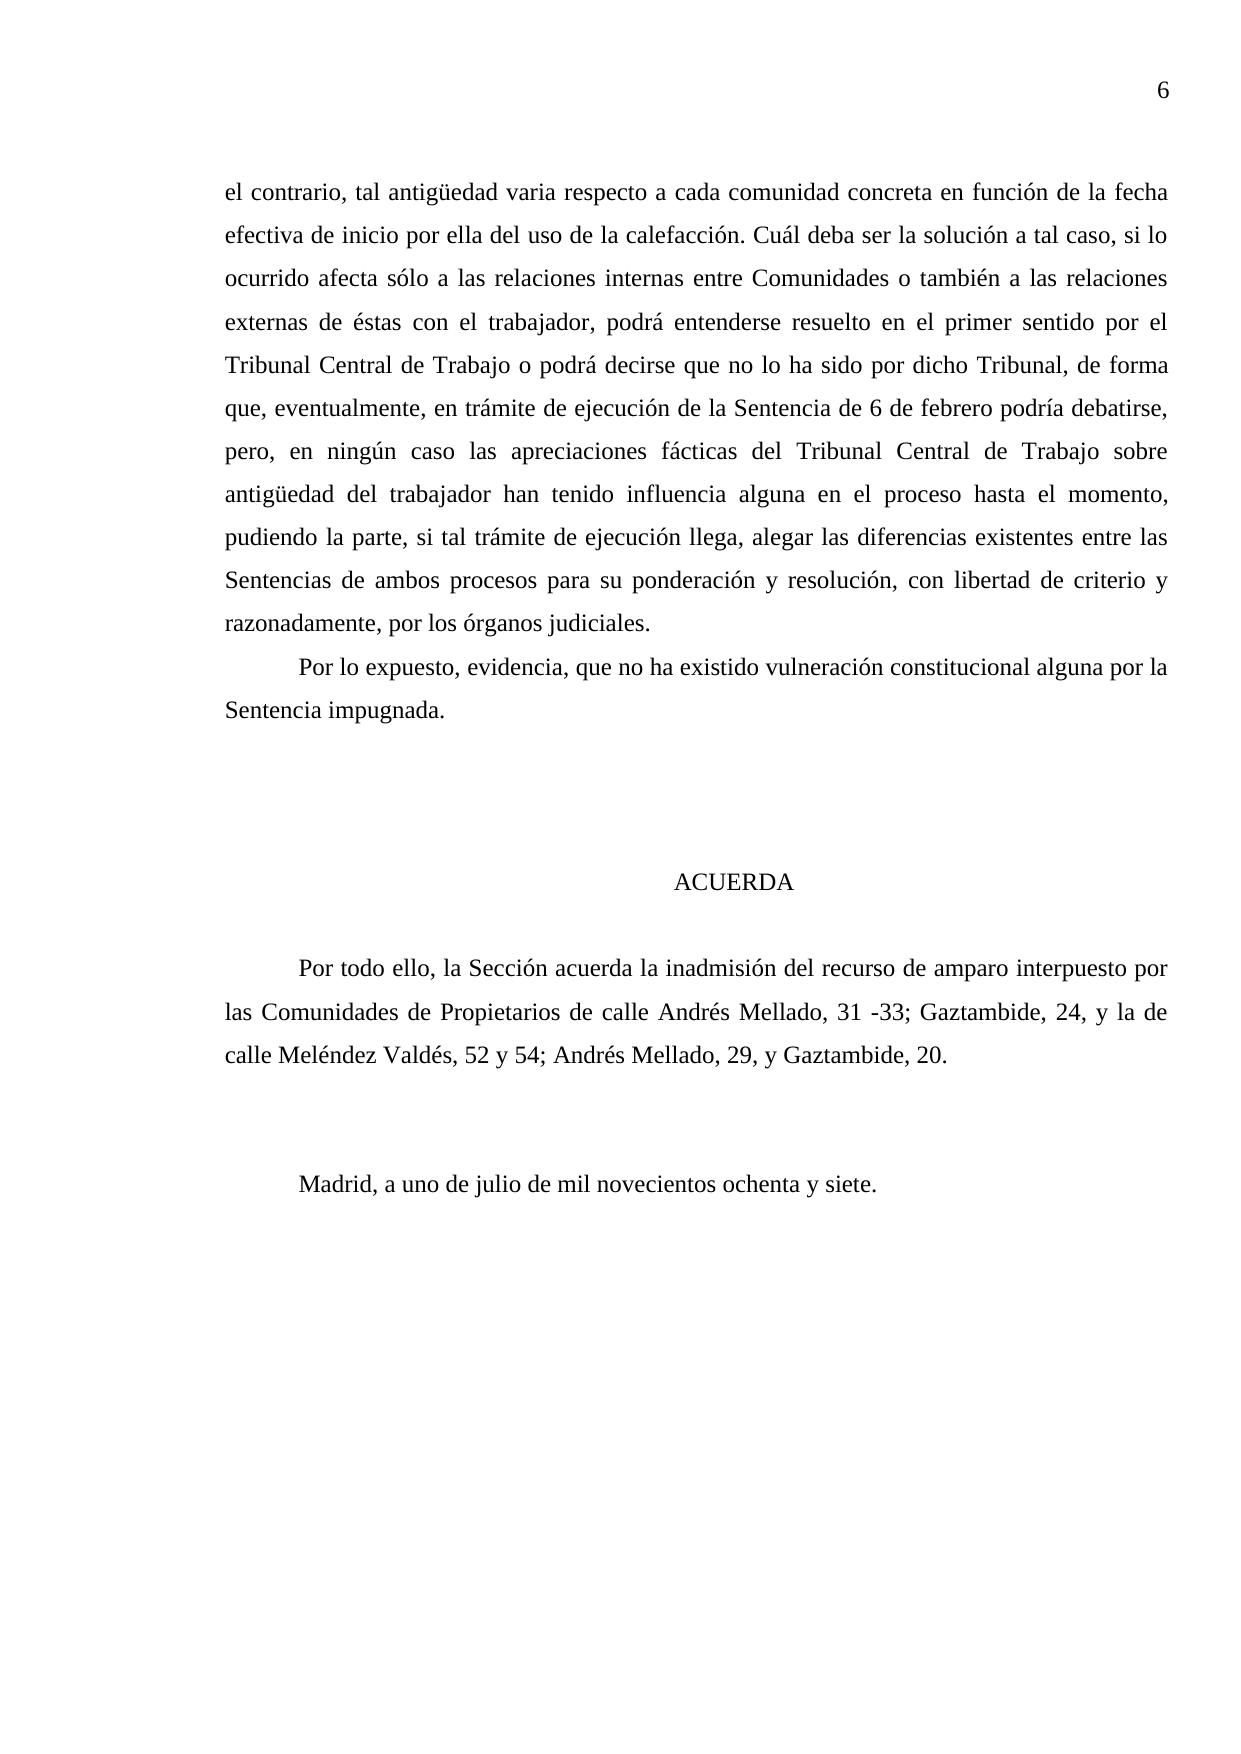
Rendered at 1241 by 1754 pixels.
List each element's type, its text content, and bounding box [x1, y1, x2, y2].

text Por todo ello, la Sección acuerda la inadmisión del recurso de amparo interpuesto por las Comunidades de Propietarios de calle Andrés Mellado, 31 -33; Gaztambide, 24, y la de calle Meléndez Valdés, 52 y 54; Andrés Mellado, 29, y Gaztambide, 20. [224, 953, 1169, 1068]
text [224, 177, 1169, 637]
text Madrid, a uno de julio de mil novecientos ochenta y siete. [224, 1169, 1169, 1198]
text Por lo expuesto, evidencia, que no ha existido vulneración constitucional alguna por la Sentencia impugnada. [224, 652, 1169, 723]
text ACUERDA [224, 867, 1169, 896]
